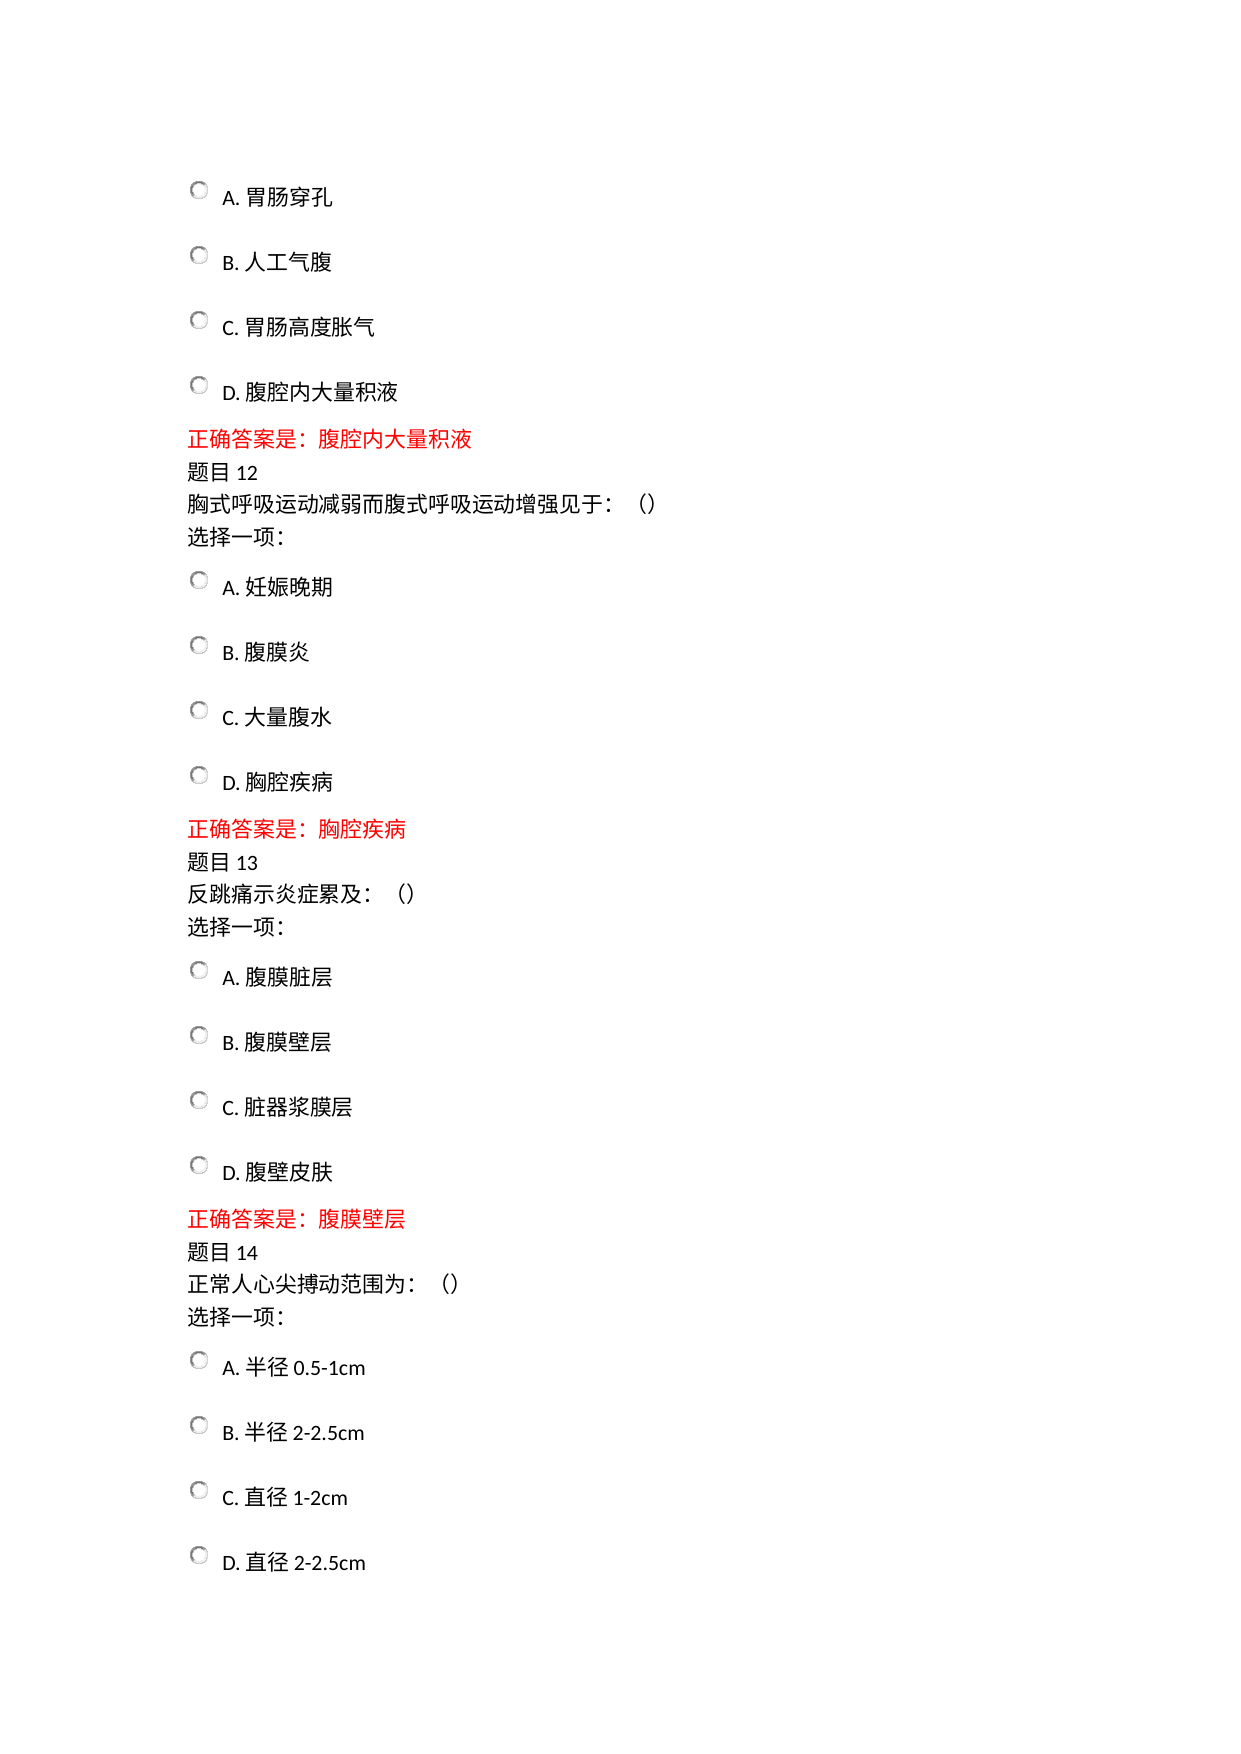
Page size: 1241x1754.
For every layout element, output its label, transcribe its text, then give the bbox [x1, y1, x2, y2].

text 正确答案是：腹腔内大量积液 [187, 422, 1053, 454]
text 正确答案是：胸腔疾病 [187, 812, 1053, 844]
text 题目14 [187, 1234, 1053, 1267]
text B. 腹膜壁层 [187, 1007, 1053, 1072]
text D. 直径2-2.5cm [187, 1527, 1053, 1592]
text 题目13 [187, 844, 1053, 877]
text 正常人心尖搏动范围为：（） [187, 1267, 1053, 1299]
text 选择一项： [187, 909, 1053, 942]
text B. 半径2-2.5cm [187, 1397, 1053, 1462]
text A. 腹膜脏层 [187, 942, 1053, 1007]
text D. 腹壁皮肤 [187, 1137, 1053, 1202]
text C. 脏器浆膜层 [187, 1072, 1053, 1137]
text A. 胃肠穿孔 [187, 162, 1053, 227]
text 选择一项： [187, 1299, 1053, 1332]
text C. 大量腹水 [187, 682, 1053, 747]
text B. 人工气腹 [187, 227, 1053, 292]
text 反跳痛示炎症累及：（） [187, 877, 1053, 909]
text 题目12 [187, 454, 1053, 487]
text 胸式呼吸运动减弱而腹式呼吸运动增强见于：（） [187, 487, 1053, 519]
text C. 直径1-2cm [187, 1462, 1053, 1527]
text 选择一项： [187, 519, 1053, 552]
text B. 腹膜炎 [187, 617, 1053, 682]
text A. 妊娠晚期 [187, 552, 1053, 617]
text D. 腹腔内大量积液 [187, 357, 1053, 422]
text C. 胃肠高度胀气 [187, 292, 1053, 357]
text D. 胸腔疾病 [187, 747, 1053, 812]
text 正确答案是：腹膜壁层 [187, 1202, 1053, 1234]
text A. 半径0.5-1cm [187, 1332, 1053, 1397]
